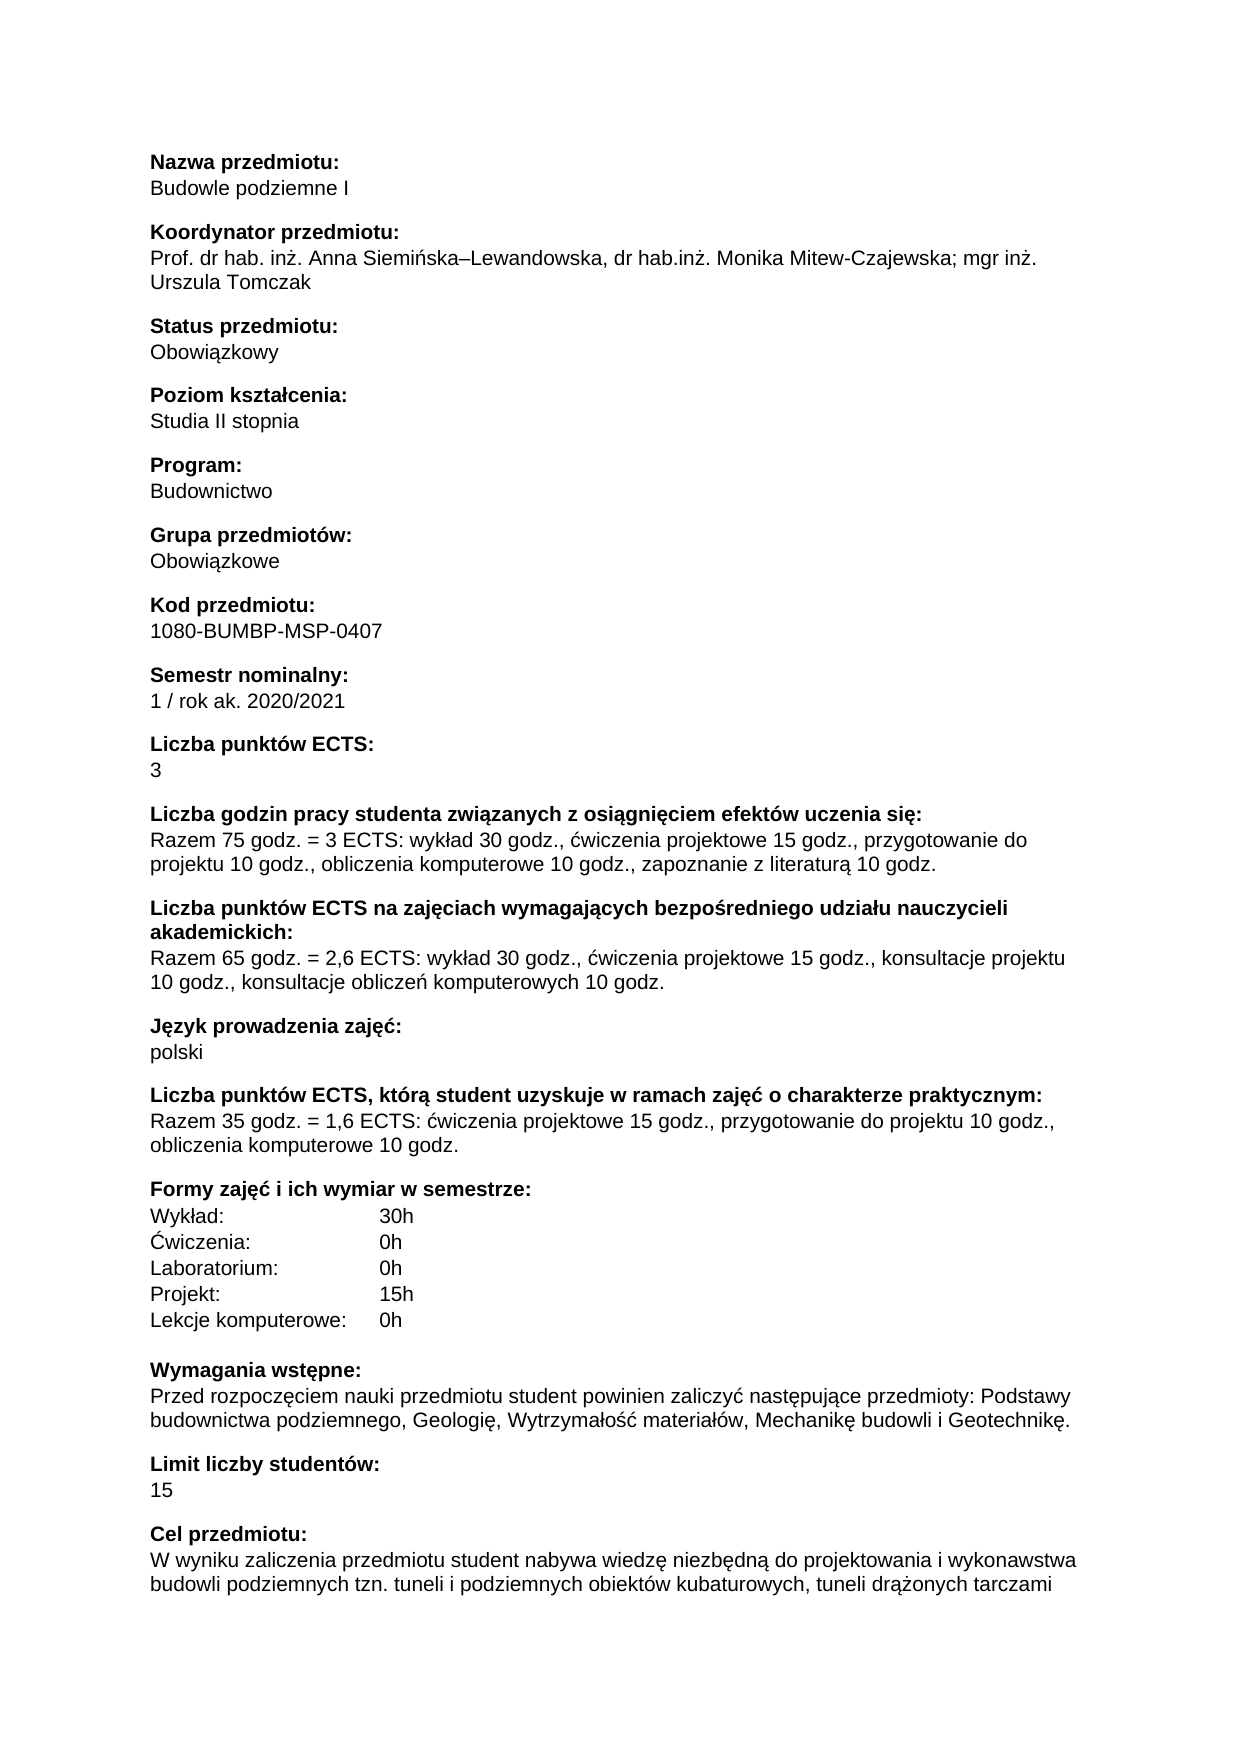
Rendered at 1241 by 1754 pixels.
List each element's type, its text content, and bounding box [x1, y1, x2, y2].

text Nazwa przedmiotu: [150, 150, 1090, 174]
text Kod przedmiotu: [150, 593, 1090, 617]
table_cell 0h [369, 1254, 597, 1280]
text Obowiązkowy [150, 339, 1090, 363]
table_cell 0h [369, 1306, 597, 1332]
text Wymagania wstępne: [150, 1358, 1090, 1382]
text Obowiązkowe [150, 549, 1090, 573]
text Budowle podziemne I [150, 176, 1090, 200]
text Program: [150, 453, 1090, 477]
text 1080-BUMBP-MSP-0407 [150, 619, 1090, 643]
text Liczba punktów ECTS, którą student uzyskuje w ramach zajęć o charakterze praktycznym: [150, 1083, 1090, 1107]
text Studia II stopnia [150, 409, 1090, 433]
text Status przedmiotu: [150, 313, 1090, 337]
text Budownictwo [150, 479, 1090, 503]
text Razem 75 godz. = 3 ECTS: wykład 30 godz., ćwiczenia projektowe 15 godz., przygotowanie do projektu 10 godz., obliczenia komputerowe 10 godz., zapoznanie z literaturą 10 godz. [150, 828, 1090, 876]
text Limit liczby studentów: [150, 1452, 1090, 1476]
table_cell Projekt: [140, 1282, 367, 1306]
table_cell Ćwiczenia: [140, 1230, 367, 1254]
text Cel przedmiotu: [150, 1521, 1090, 1545]
text Prof. dr hab. inż. Anna Siemińska–Lewandowska, dr hab.inż. Monika Mitew-Czajewska; mgr inż. Urszula Tomczak [150, 246, 1090, 294]
table_header 30h [369, 1204, 597, 1228]
table_cell Laboratorium: [140, 1256, 367, 1280]
table_cell 0h [369, 1228, 597, 1254]
text 1 / rok ak. 2020/2021 [150, 688, 1090, 712]
text Liczba punktów ECTS: [150, 732, 1090, 756]
text Poziom kształcenia: [150, 383, 1090, 407]
text Semestr nominalny: [150, 662, 1090, 686]
table_cell Lekcje komputerowe: [140, 1308, 367, 1332]
text Razem 35 godz. = 1,6 ECTS: ćwiczenia projektowe 15 godz., przygotowanie do projektu 10 godz., obliczenia komputerowe 10 godz. [150, 1109, 1090, 1157]
text Język prowadzenia zajęć: [150, 1013, 1090, 1037]
text 15 [150, 1478, 1090, 1502]
table_header Wykład: [140, 1204, 367, 1228]
table_cell 15h [369, 1280, 597, 1306]
text Formy zajęć i ich wymiar w semestrze: [150, 1177, 1090, 1201]
text polski [150, 1039, 1090, 1063]
text Grupa przedmiotów: [150, 523, 1090, 547]
text Przed rozpoczęciem nauki przedmiotu student powinien zaliczyć następujące przedmioty: Podstawy budownictwa podziemnego, Geologię, Wytrzymałość materiałów, Mechanikę budowli i Geotechnikę. [150, 1384, 1090, 1432]
text Liczba godzin pracy studenta związanych z osiągnięciem efektów uczenia się: [150, 802, 1090, 826]
text Koordynator przedmiotu: [150, 220, 1090, 244]
text Liczba punktów ECTS na zajęciach wymagających bezpośredniego udziału nauczycieli akademickich: [150, 896, 1090, 944]
text Razem 65 godz. = 2,6 ECTS: wykład 30 godz., ćwiczenia projektowe 15 godz., konsultacje projektu 10 godz., konsultacje obliczeń komputerowych 10 godz. [150, 946, 1090, 994]
text 3 [150, 758, 1090, 782]
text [150, 1547, 1090, 1595]
